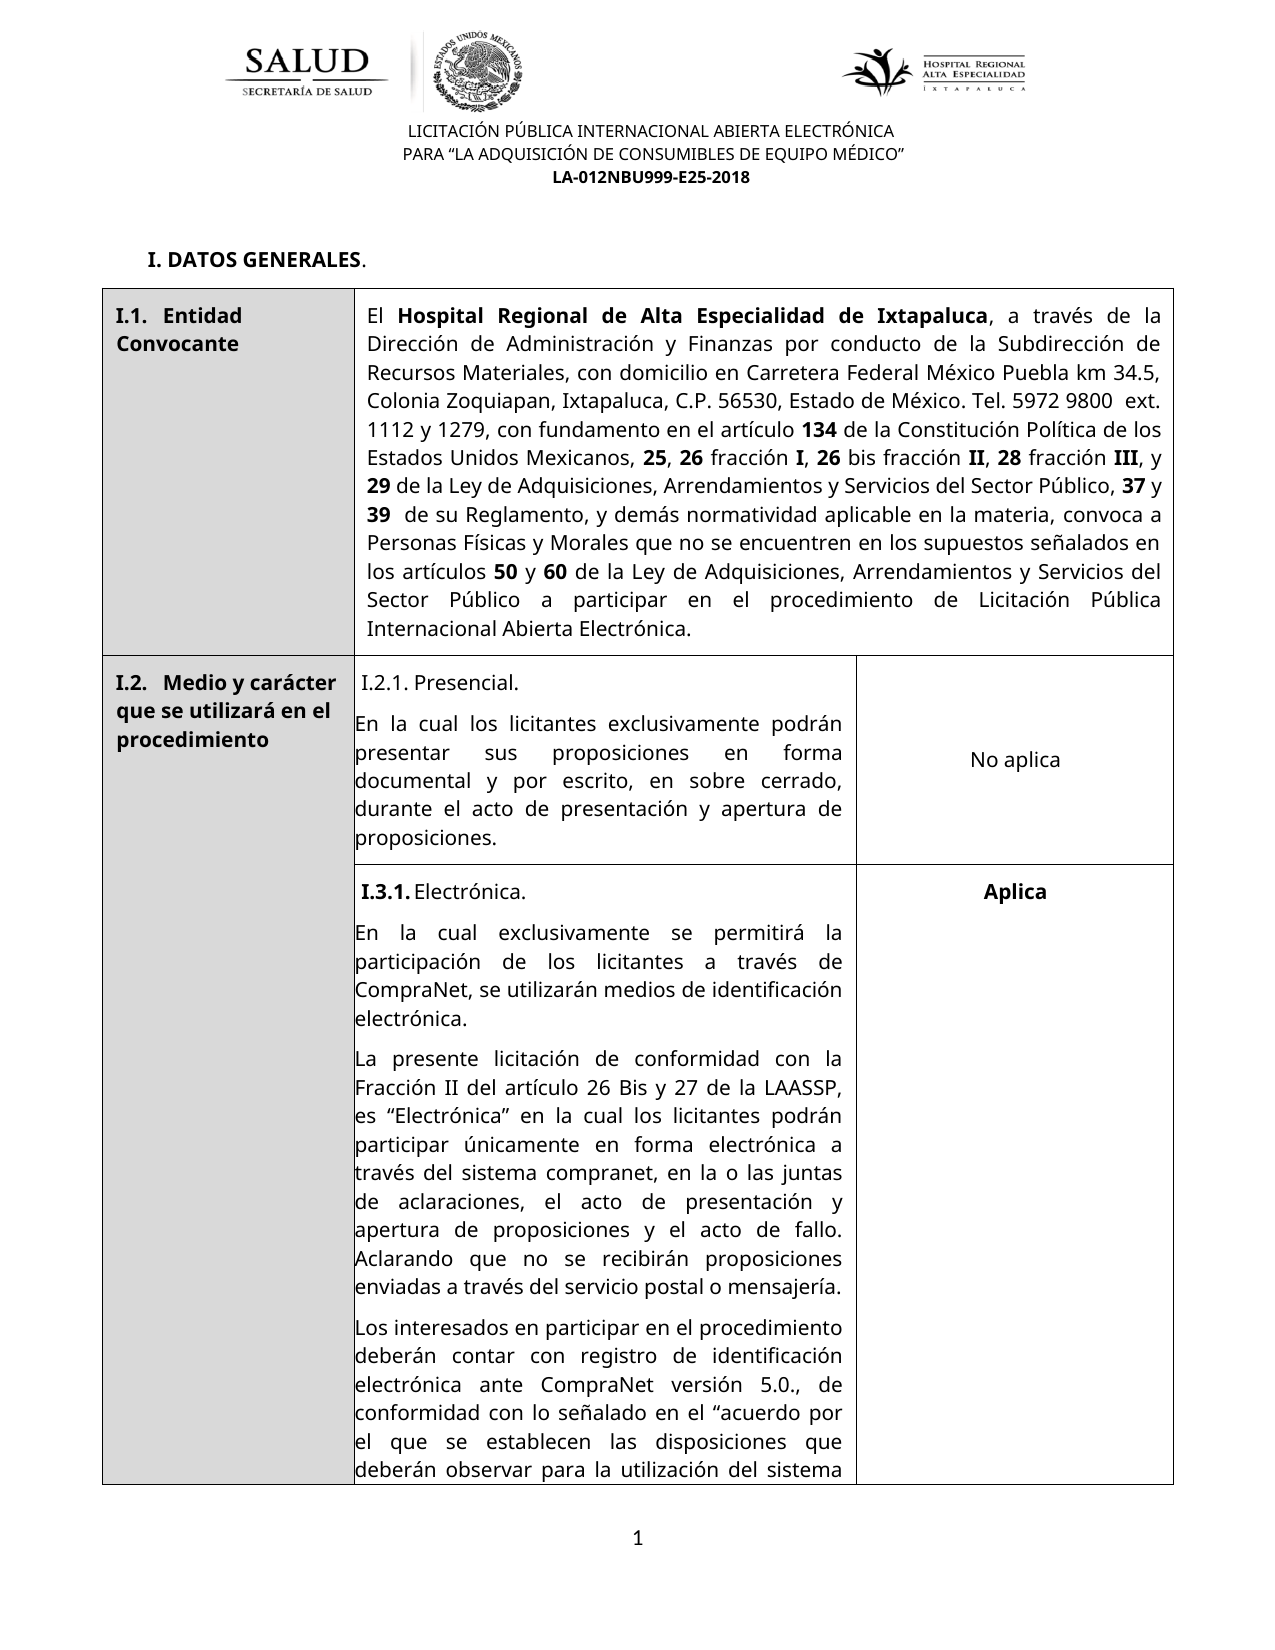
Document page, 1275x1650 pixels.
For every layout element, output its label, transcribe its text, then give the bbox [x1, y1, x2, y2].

table_cell Aplica [857, 865, 1173, 1484]
table_header Entidad Convocante [103, 289, 354, 655]
table_cell Medio y carácter que se utilizará en el procedimiento [103, 656, 354, 1484]
table_cell No aplica [857, 656, 1173, 864]
table_header El Hospital Regional de Alta Especialidad de Ixtapaluca, a través de la Dirección de Administración y Finanzas por conducto de la Subdirección de Recursos Materiales, con domicilio en Carretera Federal México Puebla km 34.5, Colonia Zoquiapan, Ixtapaluca, C.P. 56530, Estado de México. Tel. 5972 9800 ext. 1112 y 1279, con fundamento en el artículo 134 de la Constitución Política de los Estados Unidos Mexicanos, 25, 26 fracción I, 26 bis fracción II, 28 fracción III, y 29 de la Ley de Adquisiciones, Arrendamientos y Servicios del Sector Público, 37 y 39 de su Reglamento, y demás normatividad aplicable en la materia, convoca a Personas Físicas y Morales que no se encuentren en los supuestos señalados en los artículos 50 y 60 de la Ley de Adquisiciones, Arrendamientos y Servicios del Sector Público a participar en el procedimiento de Licitación Pública Internacional Abierta Electrónica. [355, 289, 1173, 655]
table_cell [355, 865, 856, 1484]
subtitle I. DATOS GENERALES. [148, 202, 1127, 273]
table_cell Presencial. En la cual los licitantes exclusivamente podrán presentar sus proposiciones en forma documental y por escrito, en sobre cerrado, durante el acto de presentación y apertura de proposiciones. [355, 656, 856, 864]
